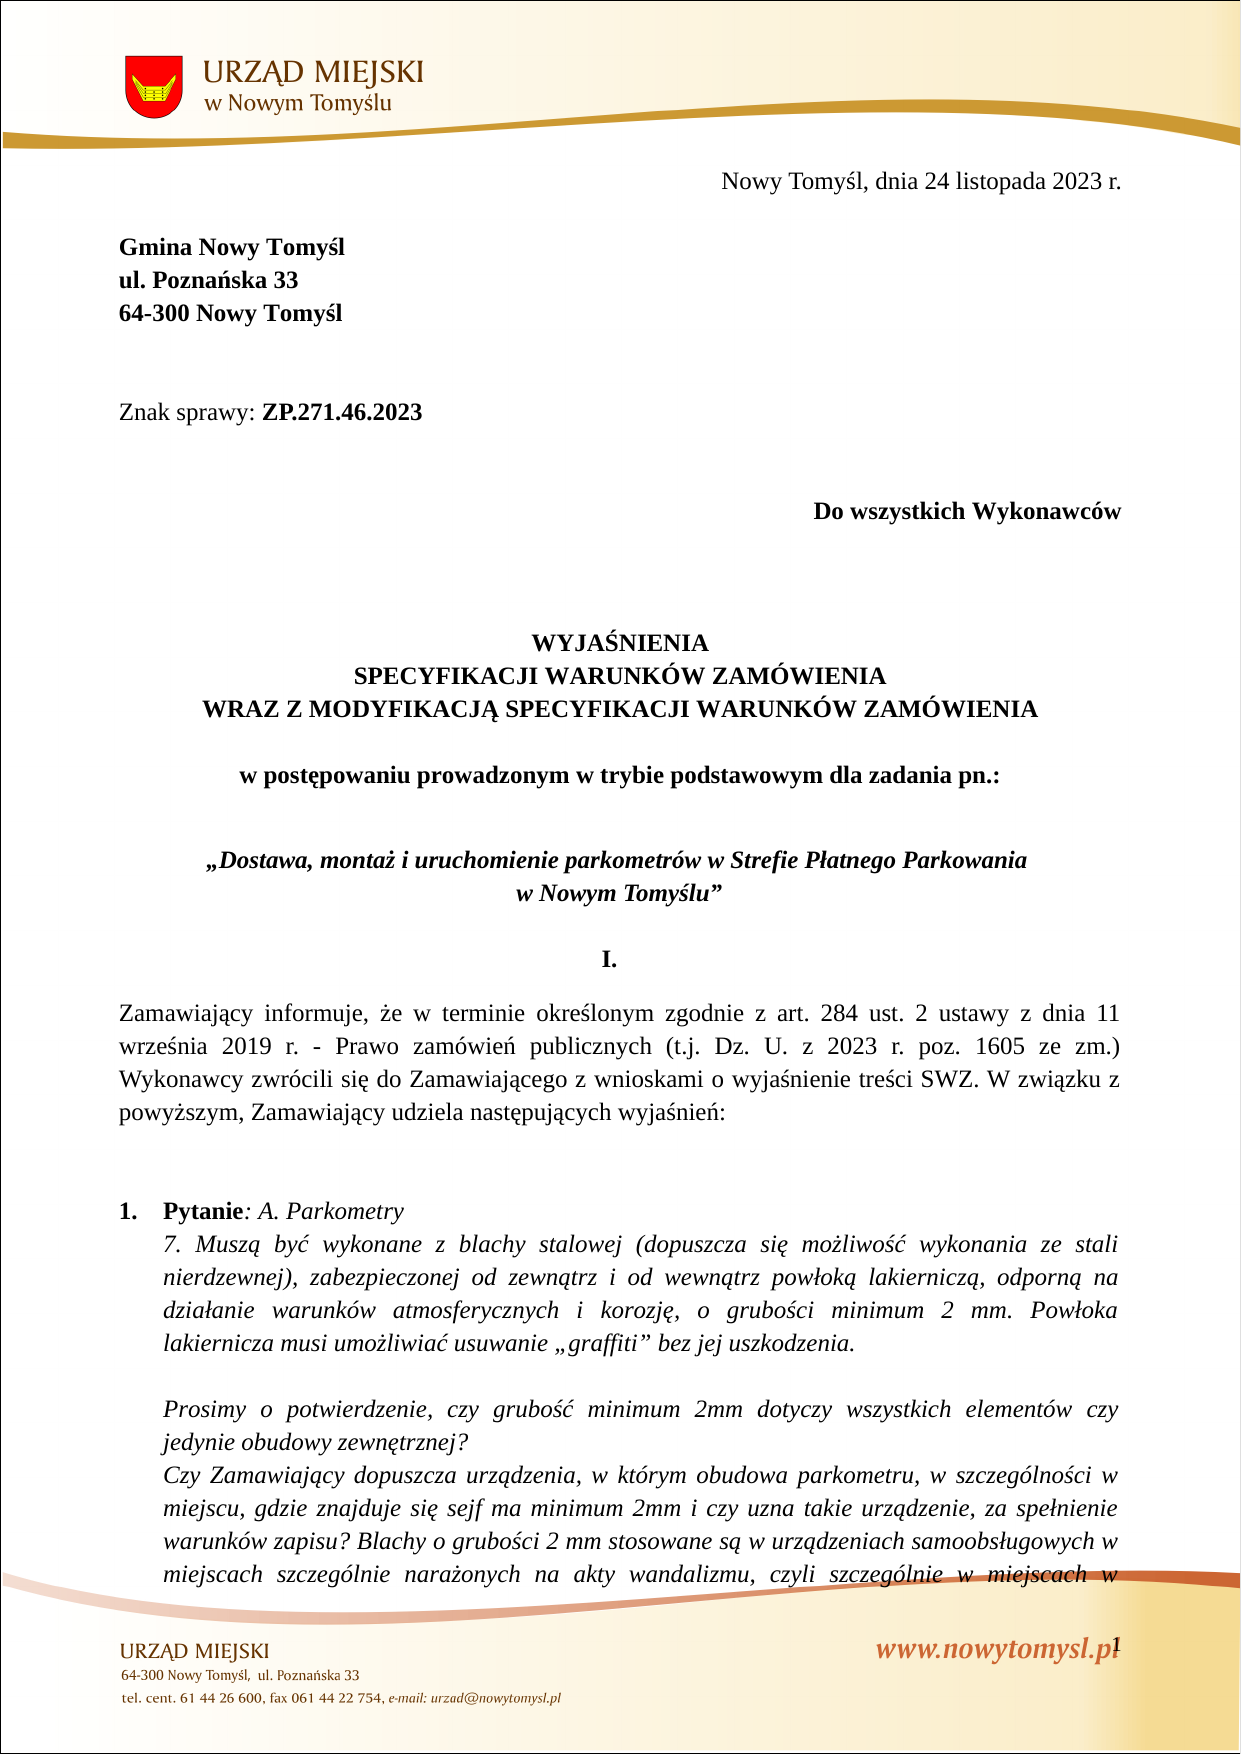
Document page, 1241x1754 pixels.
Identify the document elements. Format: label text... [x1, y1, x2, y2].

text Nowy Tomyśl, dnia 24 listopada 2023 r. [194, 166, 1122, 194]
text Zamawiający informuje, że w terminie określonym zgodnie z art. 284 ust. 2 ustawy z dnia 11 września 2019 r. - Prawo zamówień publicznych (t.j. Dz. U. z 2023 r. poz. 1605 ze zm.) Wykonawcy zwrócili się do Zamawiającego z wnioskami o wyjaśnienie treści SWZ. W związku z powyższym, Zamawiający udziela następujących wyjaśnień: [119, 998, 1122, 1126]
text Do wszystkich Wykonawców [119, 496, 1122, 525]
text Gmina Nowy Tomyśl [119, 232, 1122, 261]
list 7. Muszą być wykonane z blachy stalowej (dopuszcza się możliwość wykonania ze stali nierdzewnej), zabezpieczonej od zewnątrz i od wewnątrz powłoką lakierniczą, odporną na działanie warunków atmosferycznych i korozję, o grubości minimum 2 mm. Powłoka lakiernicza musi umożliwiać usuwanie „graffiti” bez jej uszkodzenia. [163, 1229, 1122, 1357]
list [163, 1460, 1122, 1588]
list Prosimy o potwierdzenie, czy grubość minimum 2mm dotyczy wszystkich elementów czy jedynie obudowy zewnętrznej? [163, 1394, 1122, 1456]
text SPECYFIKACJI WARUNKÓW ZAMÓWIENIA [119, 661, 1122, 690]
text WRAZ Z MODYFIKACJĄ SPECYFIKACJI WARUNKÓW ZAMÓWIENIA [119, 694, 1122, 723]
list Pytanie: A. Parkometry [119, 1196, 1122, 1225]
text „Dostawa, montaż i uruchomienie parkometrów w Strefie Płatnego Parkowania w Nowym Tomyślu” [119, 845, 1122, 940]
text ul. Poznańska 33 [119, 265, 1122, 294]
text 64-300 Nowy Tomyśl [119, 298, 1122, 327]
picture [2, 1, 1240, 1751]
text WYJAŚNIENIA [119, 628, 1122, 657]
text Znak sprawy: ZP.271.46.2023 [119, 397, 1122, 426]
text w postępowaniu prowadzonym w trybie podstawowym dla zadania pn.: [119, 760, 1122, 838]
